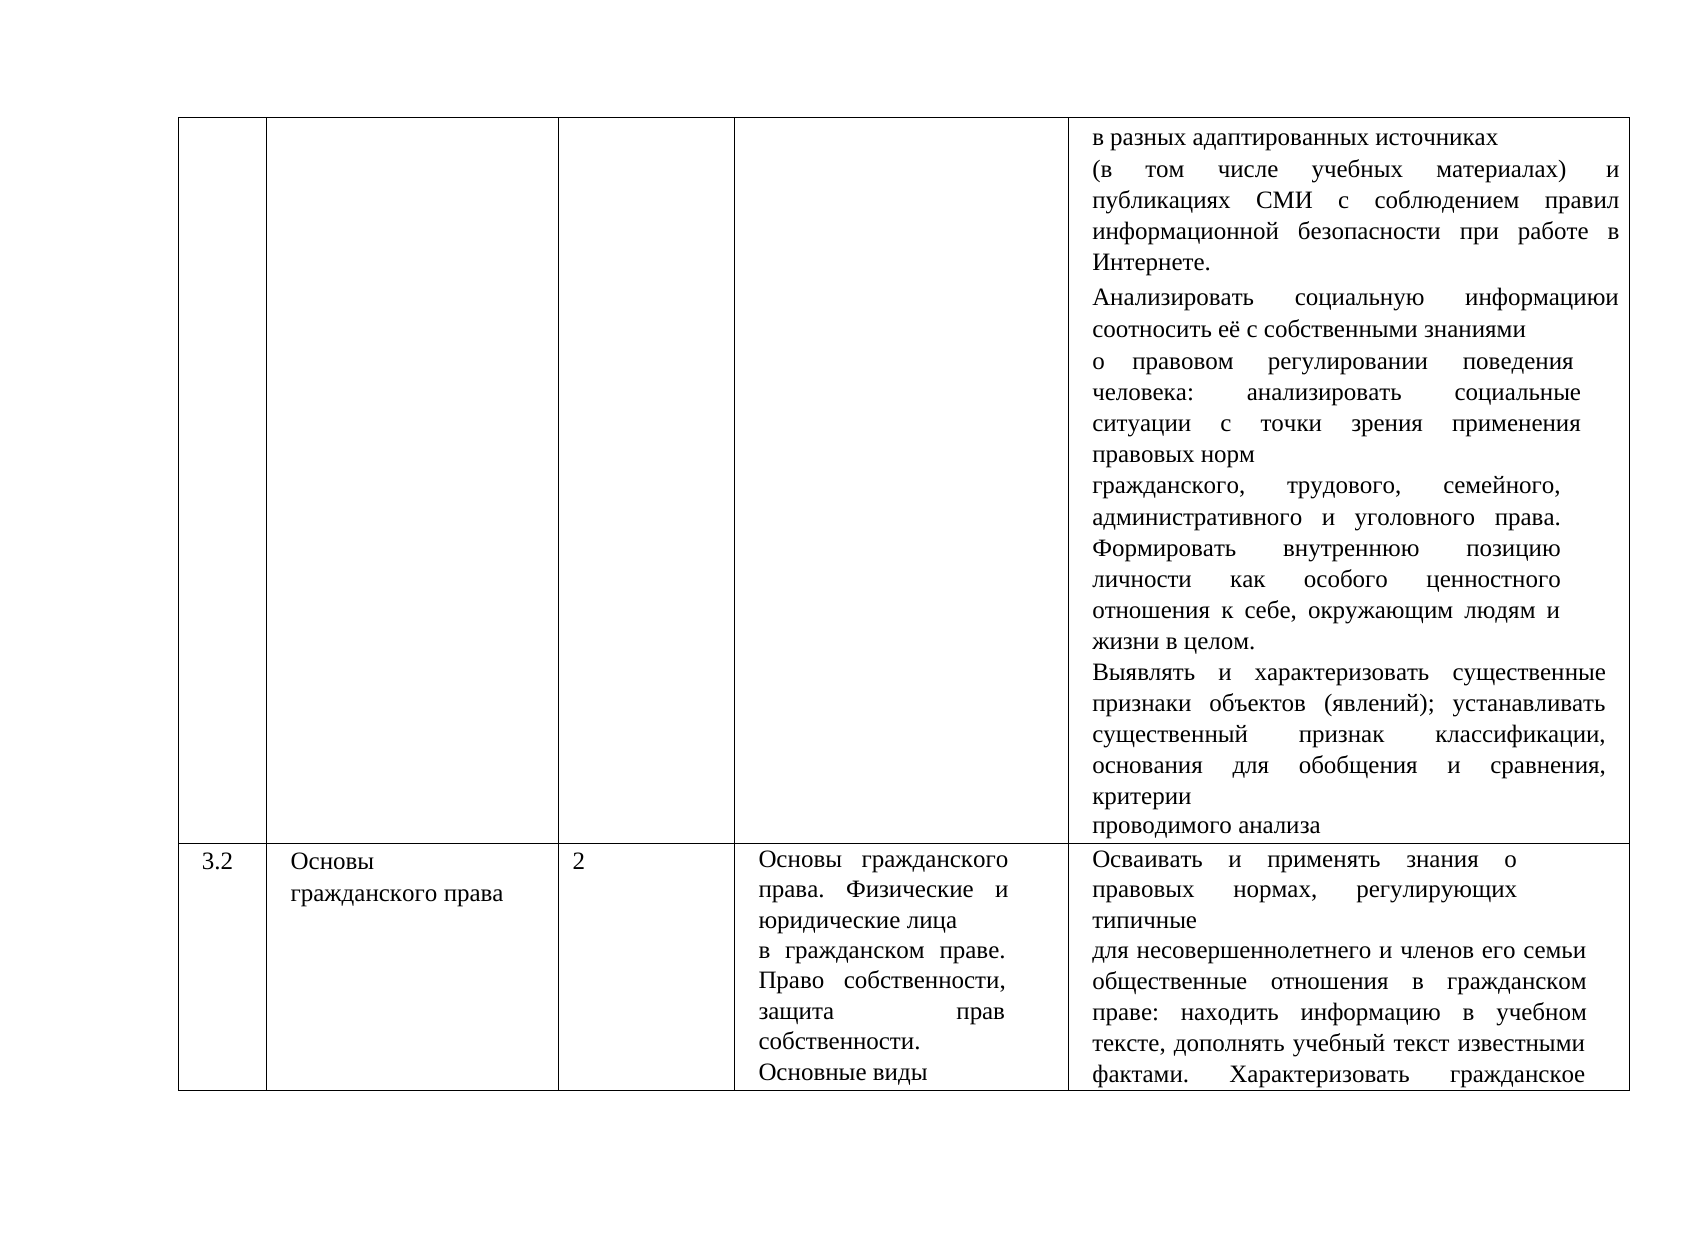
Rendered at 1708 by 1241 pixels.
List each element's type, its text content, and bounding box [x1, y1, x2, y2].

table_cell 3.2 [179, 844, 266, 1090]
table_cell 2 [559, 844, 734, 1090]
table_cell Осваивать и применять знания о правовых нормах, регулирующих типичные для несовершеннолетнего и членов его семьи общественные отношения в гражданском праве: находить информацию в учебном тексте, дополнять учебный текст известными фактами. Характеризовать гражданское [1069, 844, 1629, 1090]
table_header [735, 118, 1068, 843]
table_header в разных адаптированных источниках (в том числе учебных материалах) и публикациях СМИ с соблюдением правил информационной безопасности при работе в Интернете. Анализировать социальную информациюи соотносить её с собственными знаниями о правовом регулировании поведения человека: анализировать социальные ситуации с точки зрения применения правовых норм гражданского, трудового, семейного, административного и уголовного права. Формировать внутреннюю позицию личности как особого ценностного отношения к себе, окружающим людям и жизни в целом. Выявлять и характеризовать существенные признаки объектов (явлений); устанавливать существенный признак классификации, основания для обобщения и сравнения, критерии проводимого анализа [1069, 118, 1629, 843]
table_header [179, 118, 266, 843]
table_header [267, 118, 558, 843]
table_cell Основы гражданского права. Физические и юридические лица в гражданском праве. Право собственности, защита прав собственности. Основные виды [735, 844, 1068, 1090]
table_cell Основы гражданского права [267, 844, 558, 1090]
table_header [559, 118, 734, 843]
